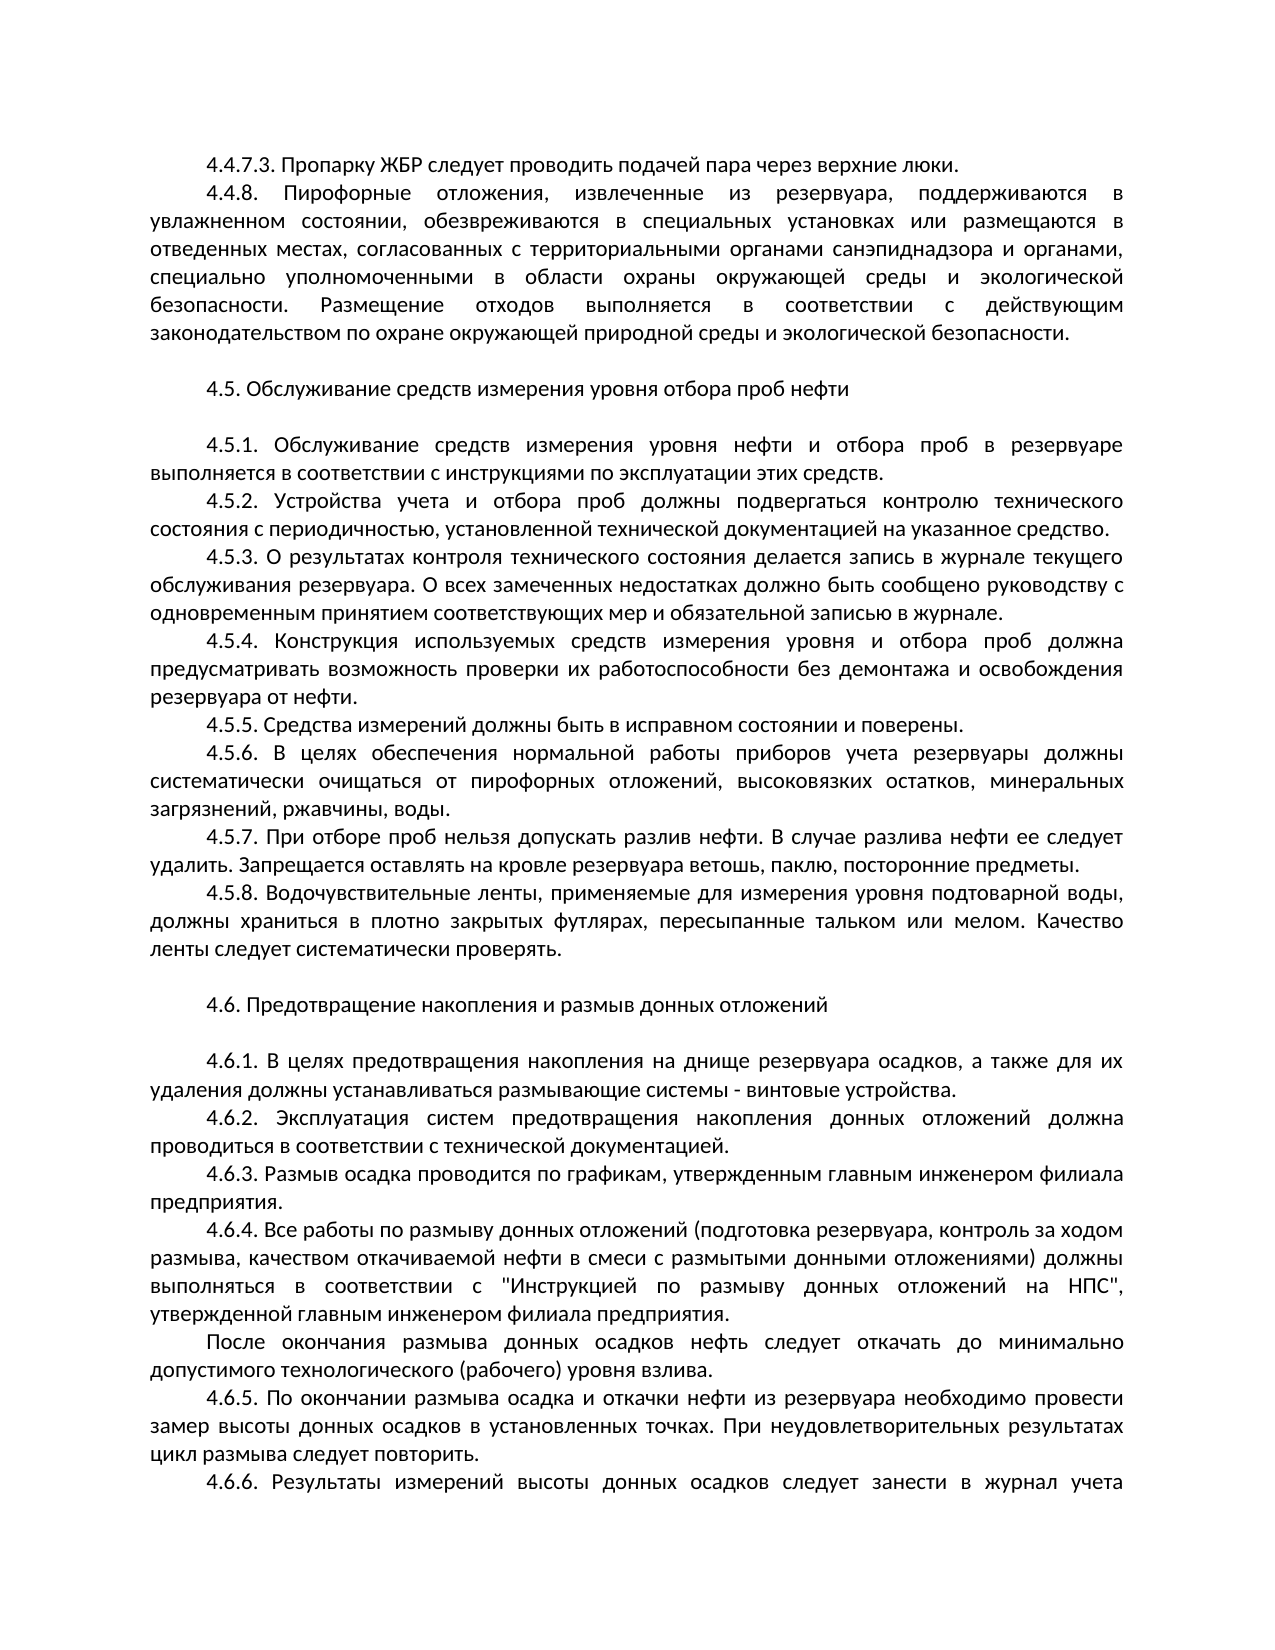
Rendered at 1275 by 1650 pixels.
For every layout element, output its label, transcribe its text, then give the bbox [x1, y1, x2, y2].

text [150, 1467, 1125, 1495]
text 4.5.8. Водочувствительные ленты, применяемые для измерения уровня подтоварной воды, должны храниться в плотно закрытых футлярах, пересыпанные тальком или мелом. Качество ленты следует систематически проверять. [150, 878, 1125, 963]
text 4.4.8. Пирофорные отложения, извлеченные из резервуара, поддерживаются в увлажненном состоянии, обезвреживаются в специальных установках или размещаются в отведенных местах, согласованных с территориальными органами санэпиднадзора и органами, специально уполномоченными в области охраны окружающей среды и экологической безопасности. Размещение отходов выполняется в соответствии с действующим законодательством по охране окружающей природной среды и экологической безопасности. [150, 178, 1125, 346]
text 4.5.4. Конструкция используемых средств измерения уровня и отбора проб должна предусматривать возможность проверки их работоспособности без демонтажа и освобождения резервуара от нефти. [150, 626, 1125, 710]
text После окончания размыва донных осадков нефть следует откачать до минимально допустимого технологического (рабочего) уровня взлива. [150, 1327, 1125, 1383]
text 4.5.3. О результатах контроля технического состояния делается запись в журнале текущего обслуживания резервуара. О всех замеченных недостатках должно быть сообщено руководству с одновременным принятием соответствующих мер и обязательной записью в журнале. [150, 542, 1125, 626]
text 4.4.7.3. Пропарку ЖБР следует проводить подачей пара через верхние люки. [150, 150, 1125, 178]
text 4.5.6. В целях обеспечения нормальной работы приборов учета резервуары должны систематически очищаться от пирофорных отложений, высоковязких остатков, минеральных загрязнений, ржавчины, воды. [150, 738, 1125, 822]
text 4.6.1. В целях предотвращения накопления на днище резервуара осадков, а также для их удаления должны устанавливаться размывающие системы - винтовые устройства. [150, 1047, 1125, 1103]
text 4.6.5. По окончании размыва осадка и откачки нефти из резервуара необходимо провести замер высоты донных осадков в установленных точках. При неудовлетворительных результатах цикл размыва следует повторить. [150, 1383, 1125, 1467]
text 4.6.2. Эксплуатация систем предотвращения накопления донных отложений должна проводиться в соответствии с технической документацией. [150, 1103, 1125, 1159]
text 4.6. Предотвращение накопления и размыв донных отложений [150, 991, 1125, 1019]
text 4.5.2. Устройства учета и отбора проб должны подвергаться контролю технического состояния с периодичностью, установленной технической документацией на указанное средство. [150, 486, 1125, 542]
text 4.6.3. Размыв осадка проводится по графикам, утвержденным главным инженером филиала предприятия. [150, 1159, 1125, 1215]
text 4.5.5. Средства измерений должны быть в исправном состоянии и поверены. [150, 710, 1125, 738]
text 4.5. Обслуживание средств измерения уровня отбора проб нефти [150, 374, 1125, 402]
text 4.5.7. При отборе проб нельзя допускать разлив нефти. В случае разлива нефти ее следует удалить. Запрещается оставлять на кровле резервуара ветошь, паклю, посторонние предметы. [150, 822, 1125, 878]
text 4.6.4. Все работы по размыву донных отложений (подготовка резервуара, контроль за ходом размыва, качеством откачиваемой нефти в смеси с размытыми донными отложениями) должны выполняться в соответствии с "Инструкцией по размыву донных отложений на НПС", утвержденной главным инженером филиала предприятия. [150, 1215, 1125, 1327]
text 4.5.1. Обслуживание средств измерения уровня нефти и отбора проб в резервуаре выполняется в соответствии с инструкциями по эксплуатации этих средств. [150, 430, 1125, 486]
